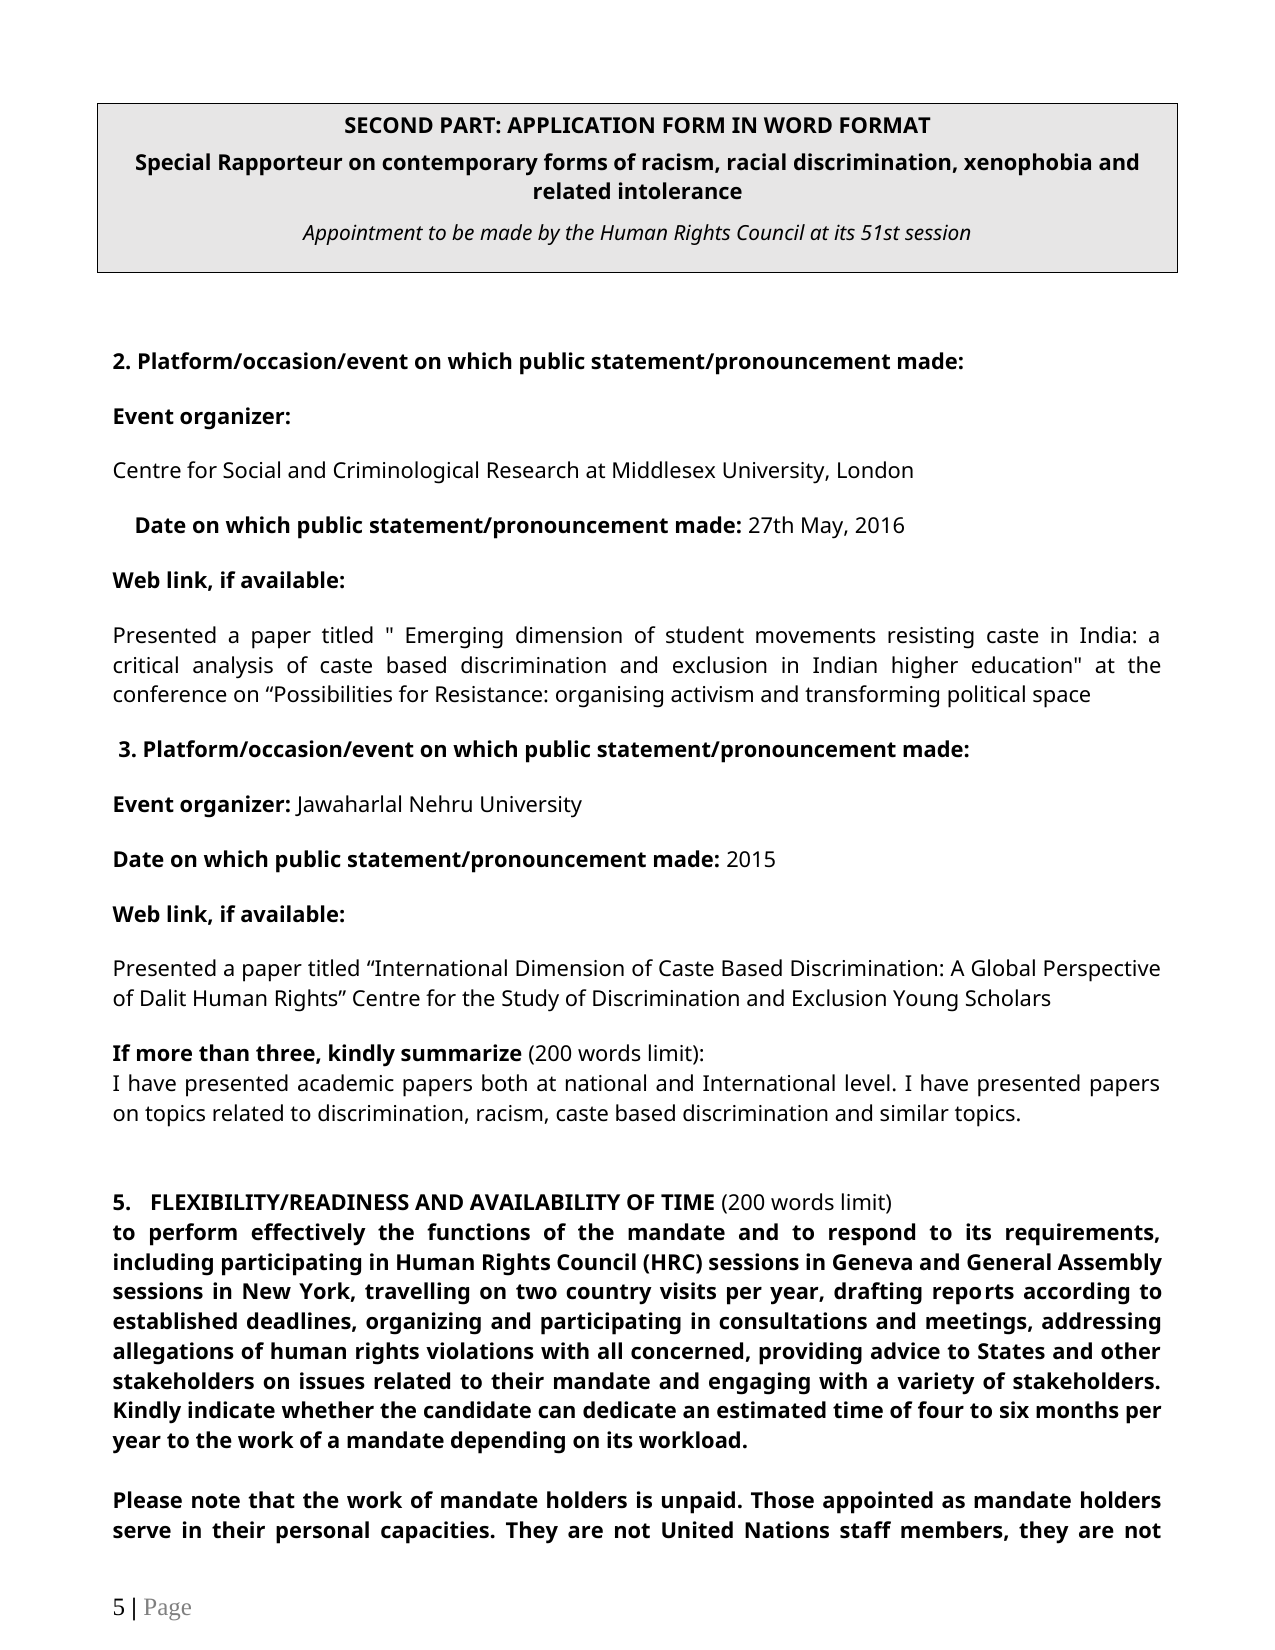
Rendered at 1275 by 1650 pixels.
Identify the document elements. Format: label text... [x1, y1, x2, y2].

text I have presented academic papers both at national and International level. I have presented papers on topics related to discrimination, racism, caste based discrimination and similar topics. [112, 1068, 1162, 1127]
text Presented a paper titled " Emerging dimension of student movements resisting caste in India: a critical analysis of caste based discrimination and exclusion in Indian higher education" at the conference on “Possibilities for Resistance: organising activism and transforming political space [112, 620, 1162, 709]
text Centre for Social and Criminological Research at Middlesex University, London [112, 456, 1162, 485]
text to perform effectively the functions of the mandate and to respond to its requirements, including participating in Human Rights Council (HRC) sessions in Geneva and General Assembly sessions in New York, travelling on two country visits per year, drafting reports according to established deadlines, organizing and participating in consultations and meetings, addressing allegations of human rights violations with all concerned, providing advice to States and other stakeholders on issues related to their mandate and engaging with a variety of stakeholders. Kindly indicate whether the candidate can dedicate an estimated time of four to six months per year to the work of a mandate depending on its workload. [112, 1217, 1162, 1455]
text Event organizer: [112, 401, 1162, 431]
text If more than three, kindly summarize (200 words limit): [112, 1038, 1162, 1068]
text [112, 1485, 1162, 1544]
list FLEXIBILITY/READINESS AND AVAILABILITY OF TIME (200 words limit) [112, 1187, 1162, 1217]
text 3. Platform/occasion/event on which public statement/pronouncement made: [112, 734, 1162, 764]
text 2. Platform/occasion/event on which public statement/pronouncement made: [112, 346, 1162, 376]
text Event organizer: Jawaharlal Nehru University [112, 789, 1162, 819]
text Web link, if available: [112, 899, 1162, 928]
text Presented a paper titled “International Dimension of Caste Based Discrimination: A Global Perspective of Dalit Human Rights” Centre for the Study of Discrimination and Exclusion Young Scholars [112, 953, 1162, 1013]
text Date on which public statement/pronouncement made: 27th May, 2016 [112, 510, 1162, 540]
text Web link, if available: [112, 565, 1162, 595]
text Date on which public statement/pronouncement made: 2015 [112, 844, 1162, 874]
